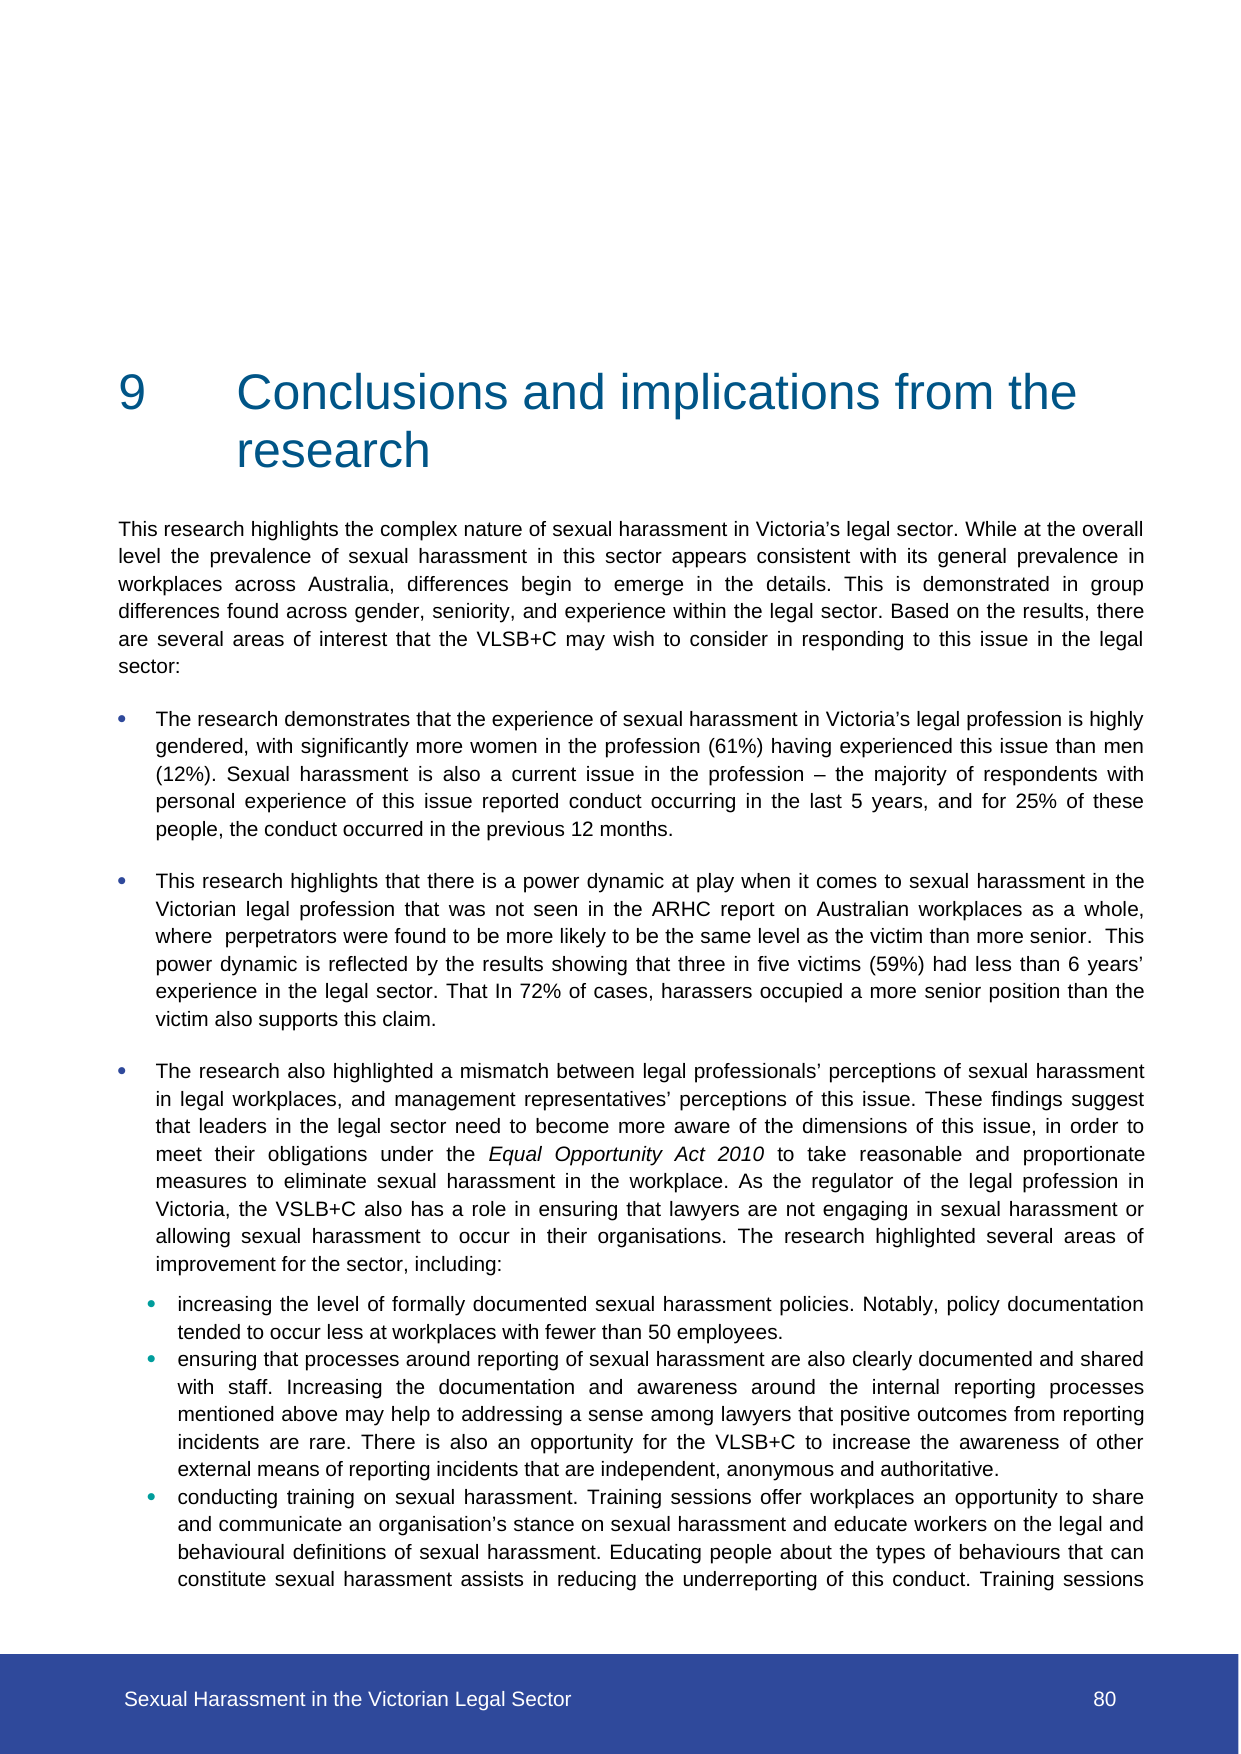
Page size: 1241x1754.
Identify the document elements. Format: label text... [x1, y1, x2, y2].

text This research highlights that there is a power dynamic at play when it comes to sexual harassment in the Victorian legal profession that was not seen in the ARHC report on Australian workplaces as a whole, where perpetrators were found to be more likely to be the same level as the victim than more senior. This power dynamic is reflected by the results showing that three in five victims (59%) had less than 6 years’ experience in the legal sector. That In 72% of cases, harassers occupied a more senior position than the victim also supports this claim. [118, 869, 1146, 1031]
list increasing the level of formally documented sexual harassment policies. Notably, policy documentation tended to occur less at workplaces with fewer than 50 employees. [148, 1292, 1146, 1343]
text The research also highlighted a mismatch between legal professionals’ perceptions of sexual harassment in legal workplaces, and management representatives’ perceptions of this issue. These findings suggest that leaders in the legal sector need to become more aware of the dimensions of this issue, in order to meet their obligations under the Equal Opportunity Act 2010 to take reasonable and proportionate measures to eliminate sexual harassment in the workplace. As the regulator of the legal profession in Victoria, the VSLB+C also has a role in ensuring that lawyers are not engaging in sexual harassment or allowing sexual harassment to occur in their organisations. The research highlighted several areas of improvement for the sector, including: [118, 1059, 1146, 1276]
subtitle Conclusions and implications from the research [118, 362, 1146, 479]
list ensuring that processes around reporting of sexual harassment are also clearly documented and shared with staff. Increasing the documentation and awareness around the internal reporting processes mentioned above may help to addressing a sense among lawyers that positive outcomes from reporting incidents are rare. There is also an opportunity for the VLSB+C to increase the awareness of other external means of reporting incidents that are independent, anonymous and authoritative. [148, 1347, 1146, 1481]
picture [0, 1654, 1239, 1754]
text This research highlights the complex nature of sexual harassment in Victoria’s legal sector. While at the overall level the prevalence of sexual harassment in this sector appears consistent with its general prevalence in workplaces across Australia, differences begin to emerge in the details. This is demonstrated in group differences found across gender, seniority, and experience within the legal sector. Based on the results, there are several areas of interest that the VLSB+C may wish to consider in responding to this issue in the legal sector: [118, 517, 1146, 678]
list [148, 1484, 1146, 1591]
text The research demonstrates that the experience of sexual harassment in Victoria’s legal profession is highly gendered, with significantly more women in the profession (61%) having experienced this issue than men (12%). Sexual harassment is also a current issue in the profession – the majority of respondents with personal experience of this issue reported conduct occurring in the last 5 years, and for 25% of these people, the conduct occurred in the previous 12 months. [118, 707, 1146, 841]
